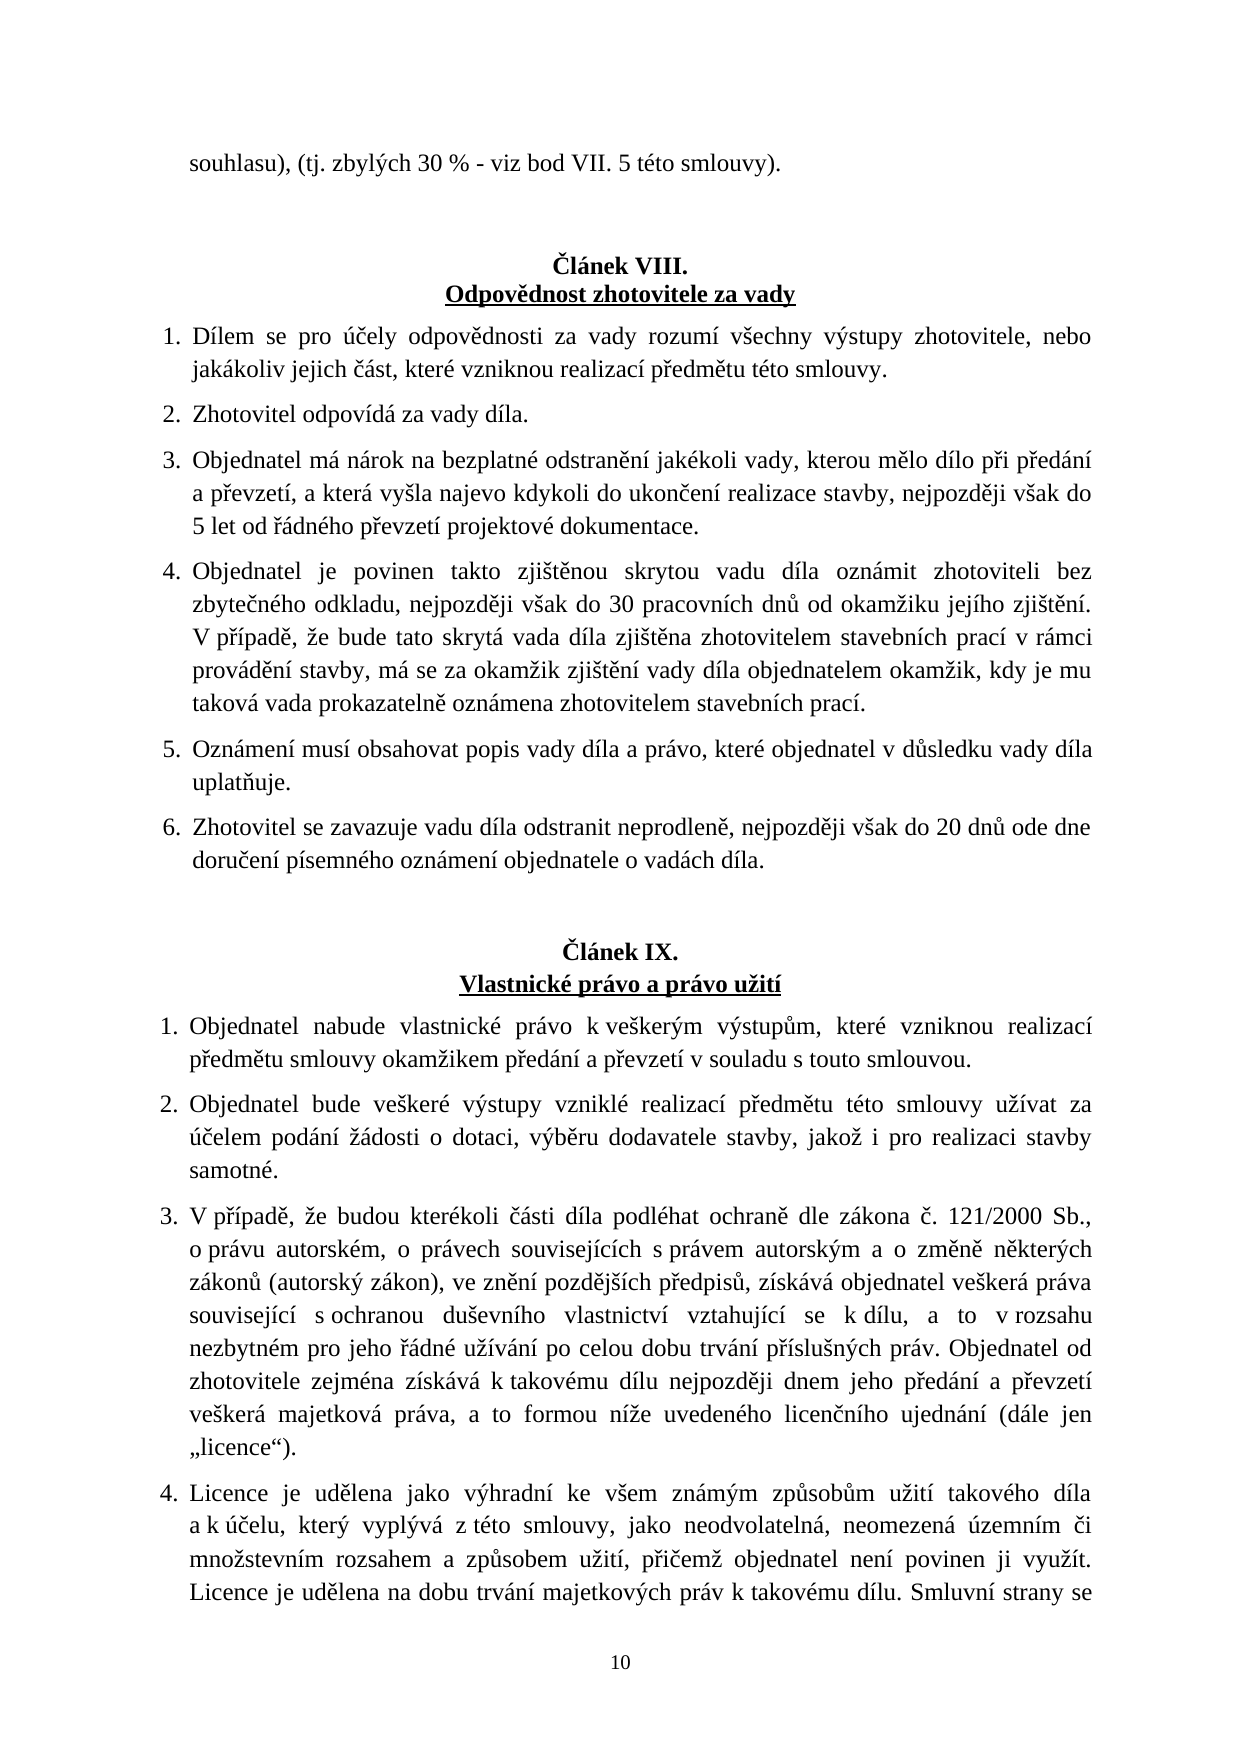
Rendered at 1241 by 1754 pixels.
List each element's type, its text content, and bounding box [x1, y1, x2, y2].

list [148, 148, 1092, 176]
text Vlastnické právo a právo užití [148, 969, 1092, 998]
list Oznámení musí obsahovat popis vady díla a právo, které objednatel v důsledku vady díla uplatňuje. [162, 734, 1092, 796]
list Objednatel má nárok na bezplatné odstranění jakékoli vady, kterou mělo dílo při předání a převzetí, a která vyšla najevo kdykoli do ukončení realizace stavby, nejpozději však do 5 let od řádného převzetí projektové dokumentace. [162, 445, 1092, 539]
text Článek VIII. Odpovědnost zhotovitele za vady [148, 251, 1092, 308]
list Objednatel je povinen takto zjištěnou skrytou vadu díla oznámit zhotoviteli bez zbytečného odkladu, nejpozději však do 30 pracovních dnů od okamžiku jejího zjištění. V případě, že bude tato skrytá vada díla zjištěna zhotovitelem stavebních prací v rámci provádění stavby, má se za okamžik zjištění vady díla objednatelem okamžik, kdy je mu taková vada prokazatelně oznámena zhotovitelem stavebních prací. [162, 556, 1092, 717]
list Zhotovitel se zavazuje vadu díla odstranit neprodleně, nejpozději však do 20 dnů ode dne doručení písemného oznámení objednatele o vadách díla. [162, 812, 1092, 874]
list Dílem se pro účely odpovědnosti za vady rozumí všechny výstupy zhotovitele, nebo jakákoliv jejich část, které vzniknou realizací předmětu této smlouvy. [162, 321, 1092, 382]
list Objednatel nabude vlastnické právo k veškerým výstupům, které vzniknou realizací předmětu smlouvy okamžikem předání a převzetí v souladu s touto smlouvou. [159, 1011, 1092, 1073]
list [159, 1478, 1092, 1605]
list V případě, že budou kterékoli části díla podléhat ochraně dle zákona č. 121/2000 Sb., o právu autorském, o právech souvisejících s právem autorským a o změně některých zákonů (autorský zákon), ve znění pozdějších předpisů, získává objednatel veškerá práva související s ochranou duševního vlastnictví vztahující se k dílu, a to v rozsahu nezbytném pro jeho řádné užívání po celou dobu trvání příslušných práv. Objednatel od zhotovitele zejména získává k takovému dílu nejpozději dnem jeho předání a převzetí veškerá majetková práva, a to formou níže uvedeného licenčního ujednání (dále jen „licence“). [159, 1201, 1092, 1461]
text Článek IX. [148, 937, 1092, 965]
list Objednatel bude veškeré výstupy vzniklé realizací předmětu této smlouvy užívat za účelem podání žádosti o dotaci, výběru dodavatele stavby, jakož i pro realizaci stavby samotné. [159, 1089, 1092, 1184]
list Zhotovitel odpovídá za vady díla. [162, 399, 1092, 428]
